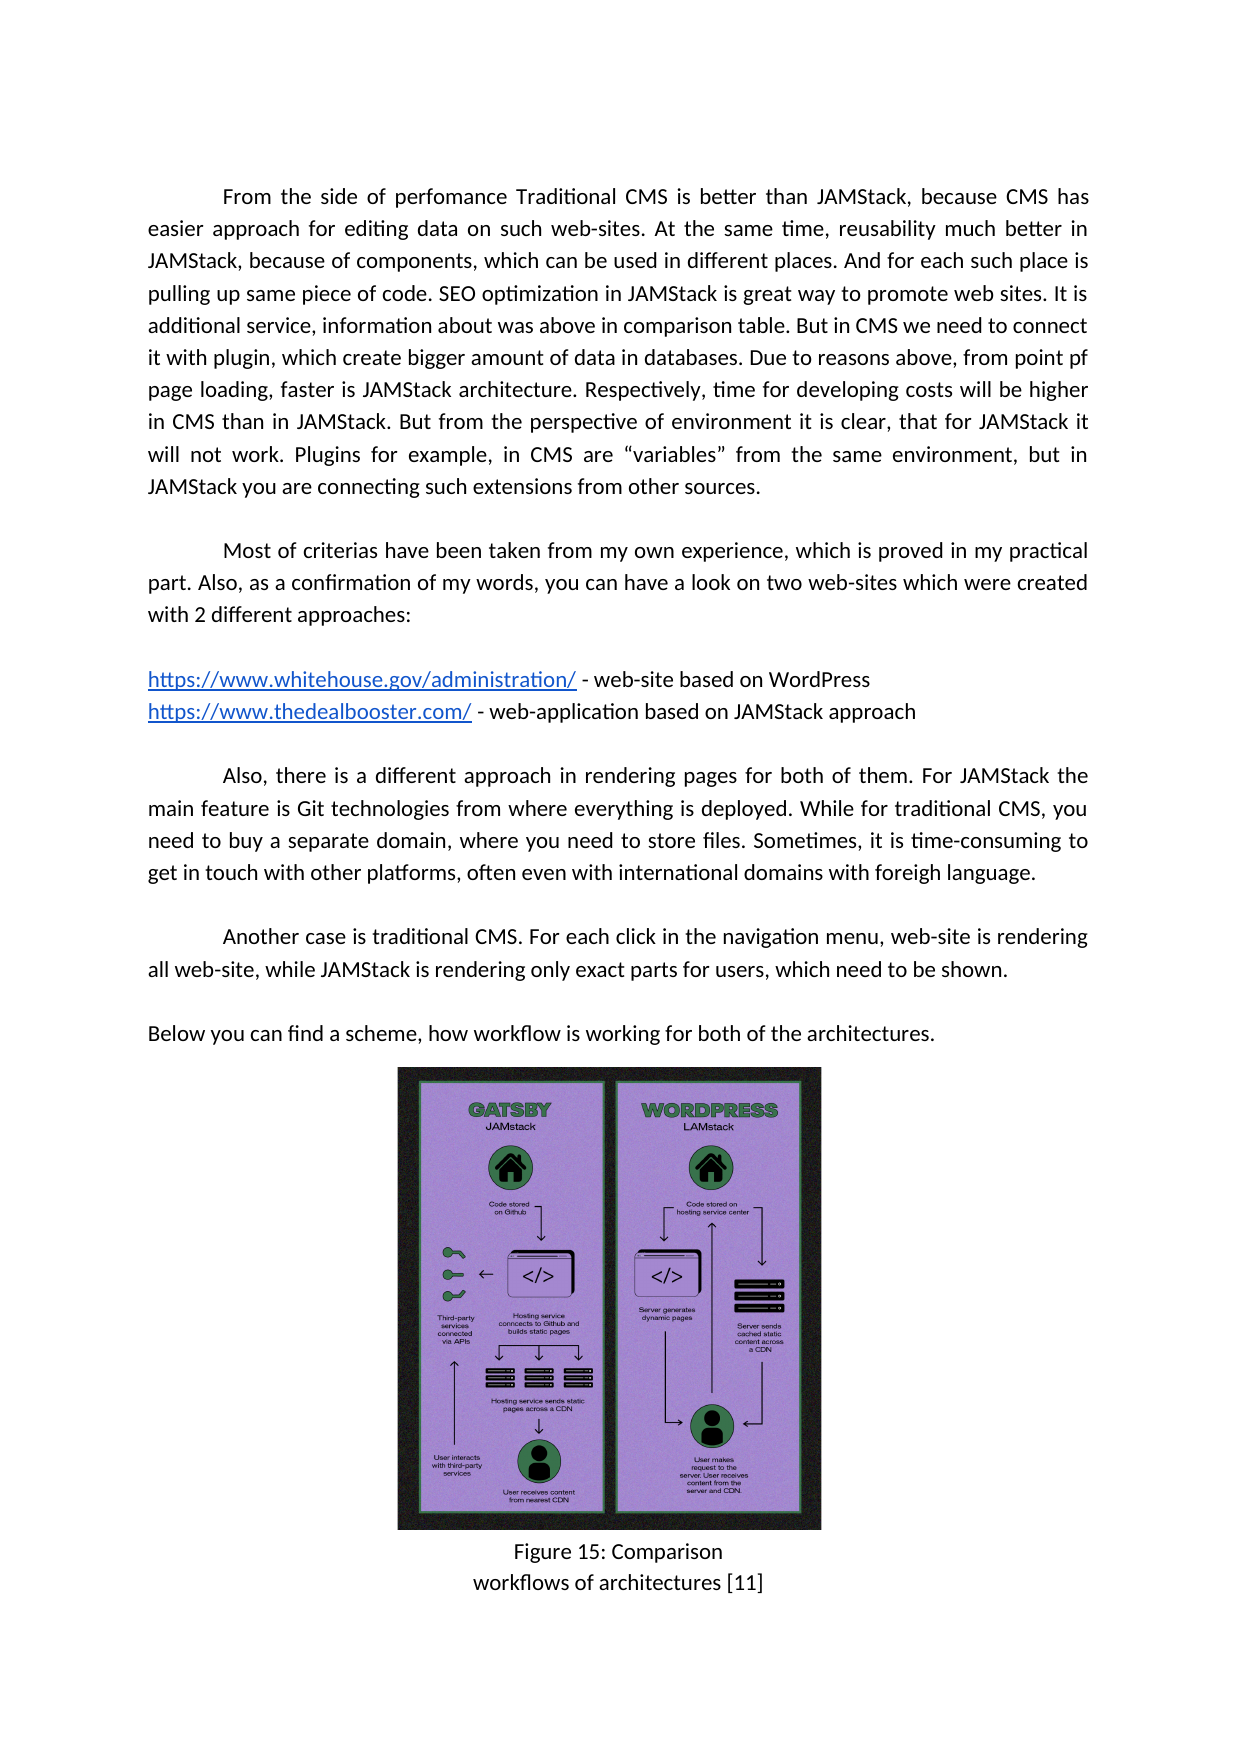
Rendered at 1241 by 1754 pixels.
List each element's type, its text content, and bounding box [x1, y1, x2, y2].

text Most of criterias have been taken from my own experience, which is proved in my practical part. Also, as a confirmation of my words, you can have a look on two web-sites which were created with 2 different approaches: [148, 536, 1090, 629]
picture [397, 1067, 822, 1530]
text https://www.whitehouse.gov/administration/ - web-site based on WordPress [148, 665, 1090, 693]
text Also, there is a different approach in rendering pages for both of them. For JAMStack the main feature is Git technologies from where everything is deployed. While for traditional CMS, you need to buy a separate domain, where you need to store files. Sometimes, it is time-consuming to get in touch with other platforms, often even with international domains with foreigh language. [148, 762, 1090, 886]
text https://www.thedealbooster.com/ - web-application based on JAMStack approach [148, 697, 1090, 725]
text Another case is traditional CMS. For each click in the navigation menu, web-site is rendering all web-site, while JAMStack is rendering only exact parts for users, which need to be shown. [148, 922, 1090, 983]
text Below you can find a scheme, how workflow is working for both of the architectures. [148, 1019, 1090, 1047]
text From the side of perfomance Traditional CMS is better than JAMStack, because CMS has easier approach for editing data on such web-sites. At the same time, reusability much better in JAMStack, because of components, which can be used in different places. And for each such place is pulling up same piece of code. SEO optimization in JAMStack is great way to promote web sites. It is additional service, information about was above in comparison table. But in CMS we need to connect it with plugin, which create bigger amount of data in databases. Due to reasons above, from point pf page loading, faster is JAMStack architecture. Respectively, time for developing costs will be higher in CMS than in JAMStack. But from the perspective of environment it is clear, that for JAMStack it will not work. Plugins for example, in CMS are “variables” from the same environment, but in JAMStack you are connecting such extensions from other sources. [148, 182, 1090, 500]
